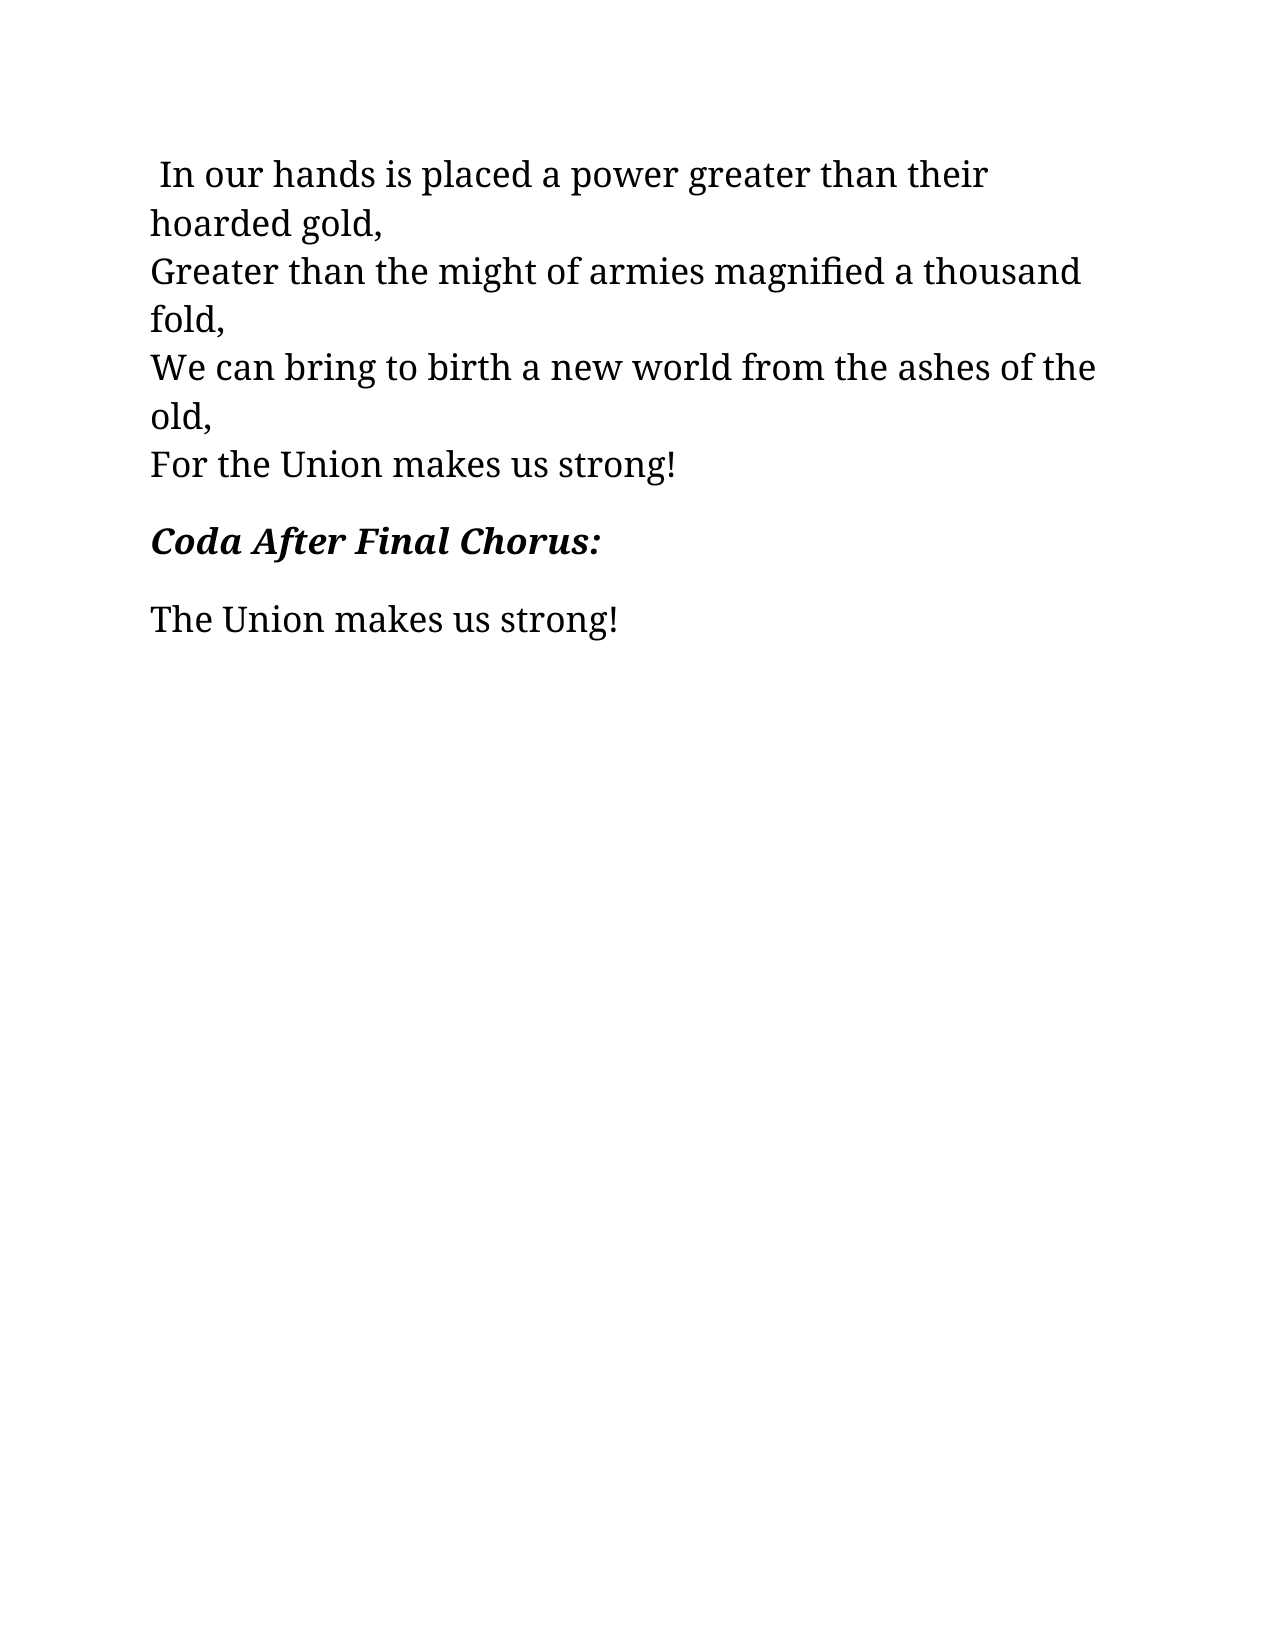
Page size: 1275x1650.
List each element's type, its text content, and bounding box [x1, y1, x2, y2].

text In our hands is placed a power greater than their hoarded gold, Greater than the might of armies magnified a thousand fold, We can bring to birth a new world from the ashes of the old, For the Union makes us strong! [150, 150, 1125, 488]
text Coda After Final Chorus: [150, 517, 1125, 565]
text The Union makes us strong! [150, 594, 1125, 642]
